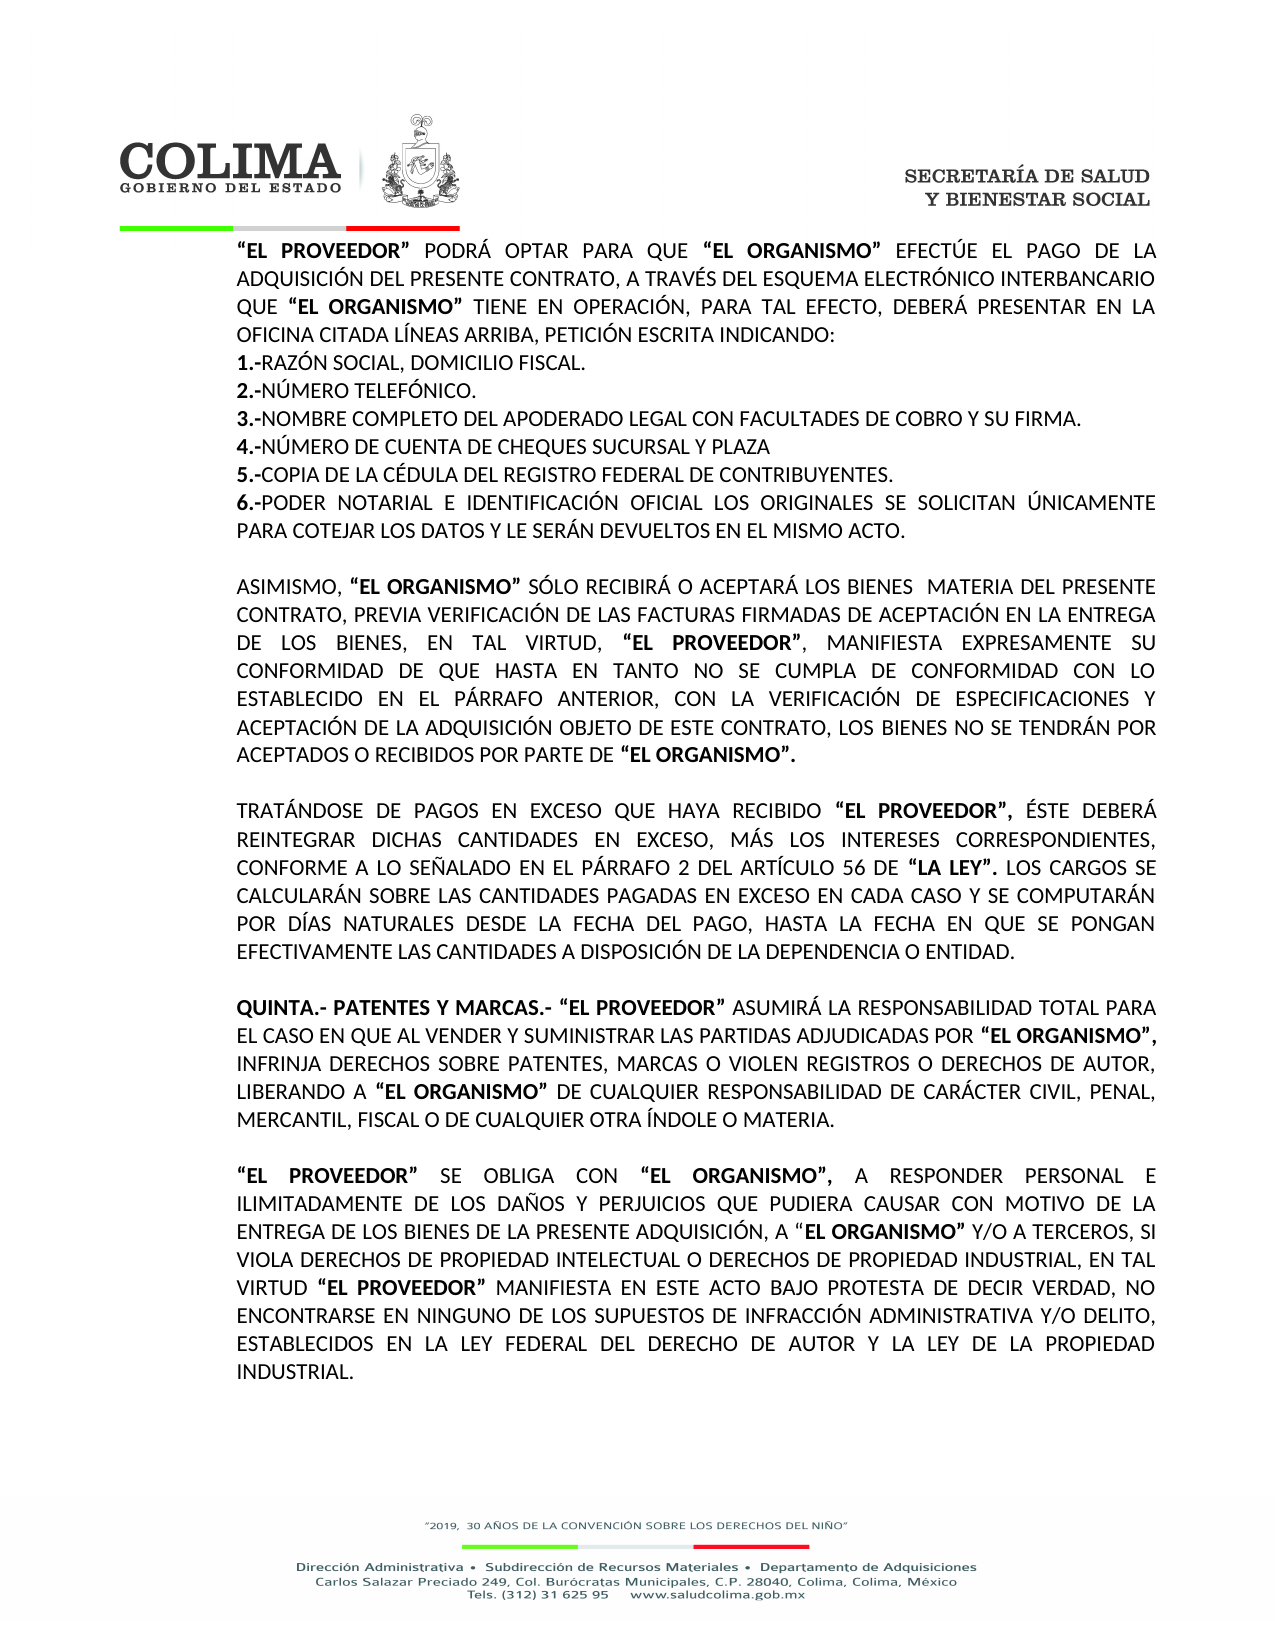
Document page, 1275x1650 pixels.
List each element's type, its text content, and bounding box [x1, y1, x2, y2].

text ASIMISMO, “EL ORGANISMO” SÓLO RECIBIRÁ O ACEPTARÁ LOS BIENES MATERIA DEL PRESENTE CONTRATO, PREVIA VERIFICACIÓN DE LAS FACTURAS FIRMADAS DE ACEPTACIÓN EN LA ENTREGA DE LOS BIENES, EN TAL VIRTUD, “EL PROVEEDOR”, MANIFIESTA EXPRESAMENTE SU CONFORMIDAD DE QUE HASTA EN TANTO NO SE CUMPLA DE CONFORMIDAD CON LO ESTABLECIDO EN EL PÁRRAFO ANTERIOR, CON LA VERIFICACIÓN DE ESPECIFICACIONES Y ACEPTACIÓN DE LA ADQUISICIÓN OBJETO DE ESTE CONTRATO, LOS BIENES NO SE TENDRÁN POR ACEPTADOS O RECIBIDOS POR PARTE DE “EL ORGANISMO”. [236, 572, 1157, 769]
text “EL PROVEEDOR” SE OBLIGA CON “EL ORGANISMO”, A RESPONDER PERSONAL E ILIMITADAMENTE DE LOS DAÑOS Y PERJUICIOS QUE PUDIERA CAUSAR CON MOTIVO DE LA ENTREGA DE LOS BIENES DE LA PRESENTE ADQUISICIÓN, A “EL ORGANISMO” Y/O A TERCEROS, SI VIOLA DERECHOS DE PROPIEDAD INTELECTUAL O DERECHOS DE PROPIEDAD INDUSTRIAL, EN TAL VIRTUD “EL PROVEEDOR” MANIFIESTA EN ESTE ACTO BAJO PROTESTA DE DECIR VERDAD, NO ENCONTRARSE EN NINGUNO DE LOS SUPUESTOS DE INFRACCIÓN ADMINISTRATIVA Y/O DELITO, ESTABLECIDOS EN LA LEY FEDERAL DEL DERECHO DE AUTOR Y LA LEY DE LA PROPIEDAD INDUSTRIAL. [236, 1161, 1157, 1385]
text 5.-COPIA DE LA CÉDULA DEL REGISTRO FEDERAL DE CONTRIBUYENTES. [236, 460, 1181, 488]
text 3.-NOMBRE COMPLETO DEL APODERADO LEGAL CON FACULTADES DE COBRO Y SU FIRMA. [236, 404, 1181, 432]
text TRATÁNDOSE DE PAGOS EN EXCESO QUE HAYA RECIBIDO “EL PROVEEDOR”, ÉSTE DEBERÁ REINTEGRAR DICHAS CANTIDADES EN EXCESO, MÁS LOS INTERESES CORRESPONDIENTES, CONFORME A LO SEÑALADO EN EL PÁRRAFO 2 DEL ARTÍCULO 56 DE “LA LEY”. LOS CARGOS SE CALCULARÁN SOBRE LAS CANTIDADES PAGADAS EN EXCESO EN CADA CASO Y SE COMPUTARÁN POR DÍAS NATURALES DESDE LA FECHA DEL PAGO, HASTA LA FECHA EN QUE SE PONGAN EFECTIVAMENTE LAS CANTIDADES A DISPOSICIÓN DE LA DEPENDENCIA O ENTIDAD. [236, 797, 1157, 965]
picture [3, 29, 1267, 255]
text 2.-NÚMERO TELEFÓNICO. [236, 376, 1181, 404]
text “EL PROVEEDOR” PODRÁ OPTAR PARA QUE “EL ORGANISMO” EFECTÚE EL PAGO DE LA ADQUISICIÓN DEL PRESENTE CONTRATO, A TRAVÉS DEL ESQUEMA ELECTRÓNICO INTERBANCARIO QUE “EL ORGANISMO” TIENE EN OPERACIÓN, PARA TAL EFECTO, DEBERÁ PRESENTAR EN LA OFICINA CITADA LÍNEAS ARRIBA, PETICIÓN ESCRITA INDICANDO: [236, 236, 1157, 348]
text 1.-RAZÓN SOCIAL, DOMICILIO FISCAL. [236, 348, 1157, 376]
text 4.-NÚMERO DE CUENTA DE CHEQUES SUCURSAL Y PLAZA [236, 432, 1181, 460]
text QUINTA.- PATENTES Y MARCAS.- “EL PROVEEDOR” ASUMIRÁ LA RESPONSABILIDAD TOTAL PARA EL CASO EN QUE AL VENDER Y SUMINISTRAR LAS PARTIDAS ADJUDICADAS POR “EL ORGANISMO”, INFRINJA DERECHOS SOBRE PATENTES, MARCAS O VIOLEN REGISTROS O DERECHOS DE AUTOR, LIBERANDO A “EL ORGANISMO” DE CUALQUIER RESPONSABILIDAD DE CARÁCTER CIVIL, PENAL, MERCANTIL, FISCAL O DE CUALQUIER OTRA ÍNDOLE O MATERIA. [236, 993, 1157, 1133]
picture [0, 1497, 1275, 1622]
text 6.-PODER NOTARIAL E IDENTIFICACIÓN OFICIAL LOS ORIGINALES SE SOLICITAN ÚNICAMENTE PARA COTEJAR LOS DATOS Y LE SERÁN DEVUELTOS EN EL MISMO ACTO. [236, 488, 1157, 544]
